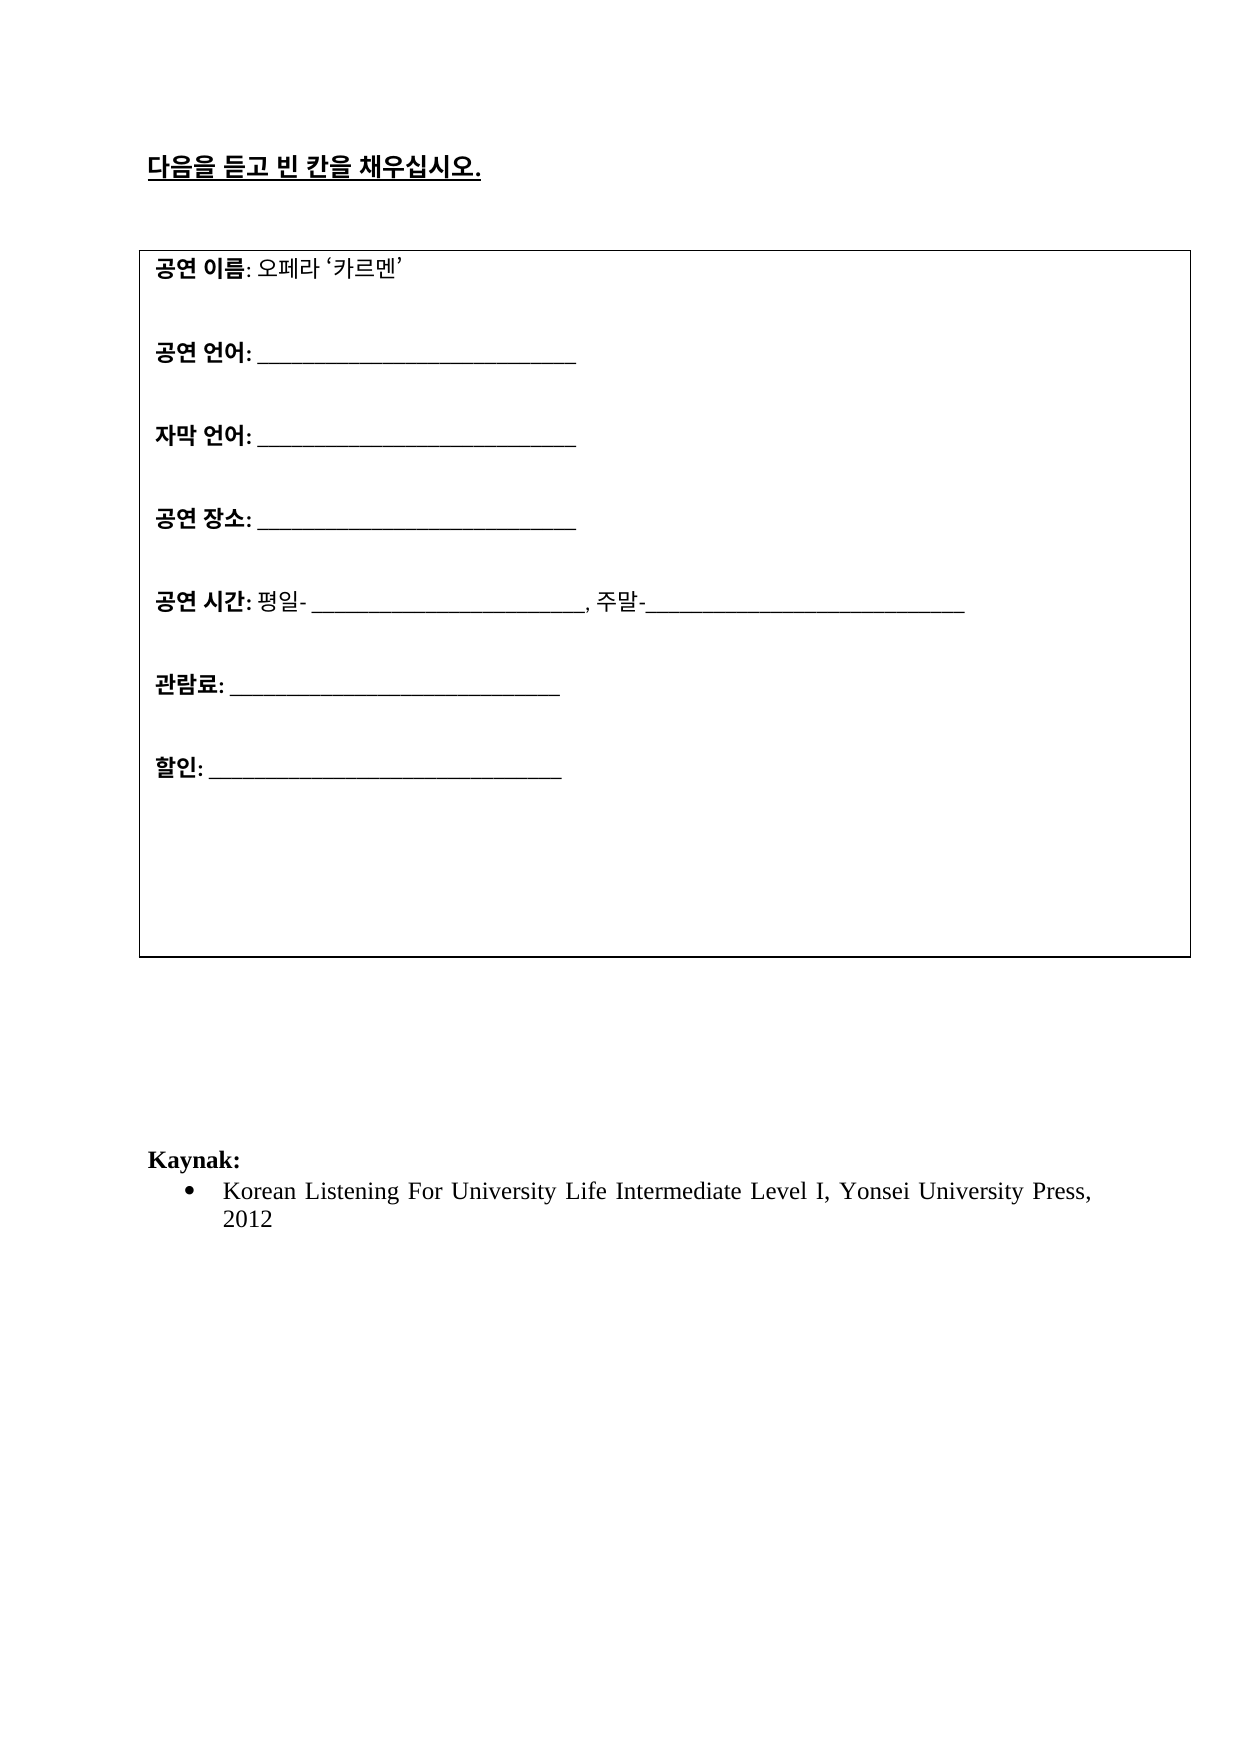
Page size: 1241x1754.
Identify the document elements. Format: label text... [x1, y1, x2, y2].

text 다음을 듣고 빈 칸을 채우십시오. [148, 148, 1093, 184]
list Korean Listening For University Life Intermediate Level I, Yonsei University Press, 2012 [185, 1176, 1093, 1233]
text Kaynak: [148, 1145, 1093, 1174]
table_header 공연 이름: 오페라 ‘카르멘’ 공연 언어: ____________________________ 자막 언어: ____________________________ 공연 장소: ____________________________ 공연 시간: 평일- ________________________, 주말-____________________________ 관람료: _____________________________ 할인: _______________________________ [140, 251, 1190, 956]
